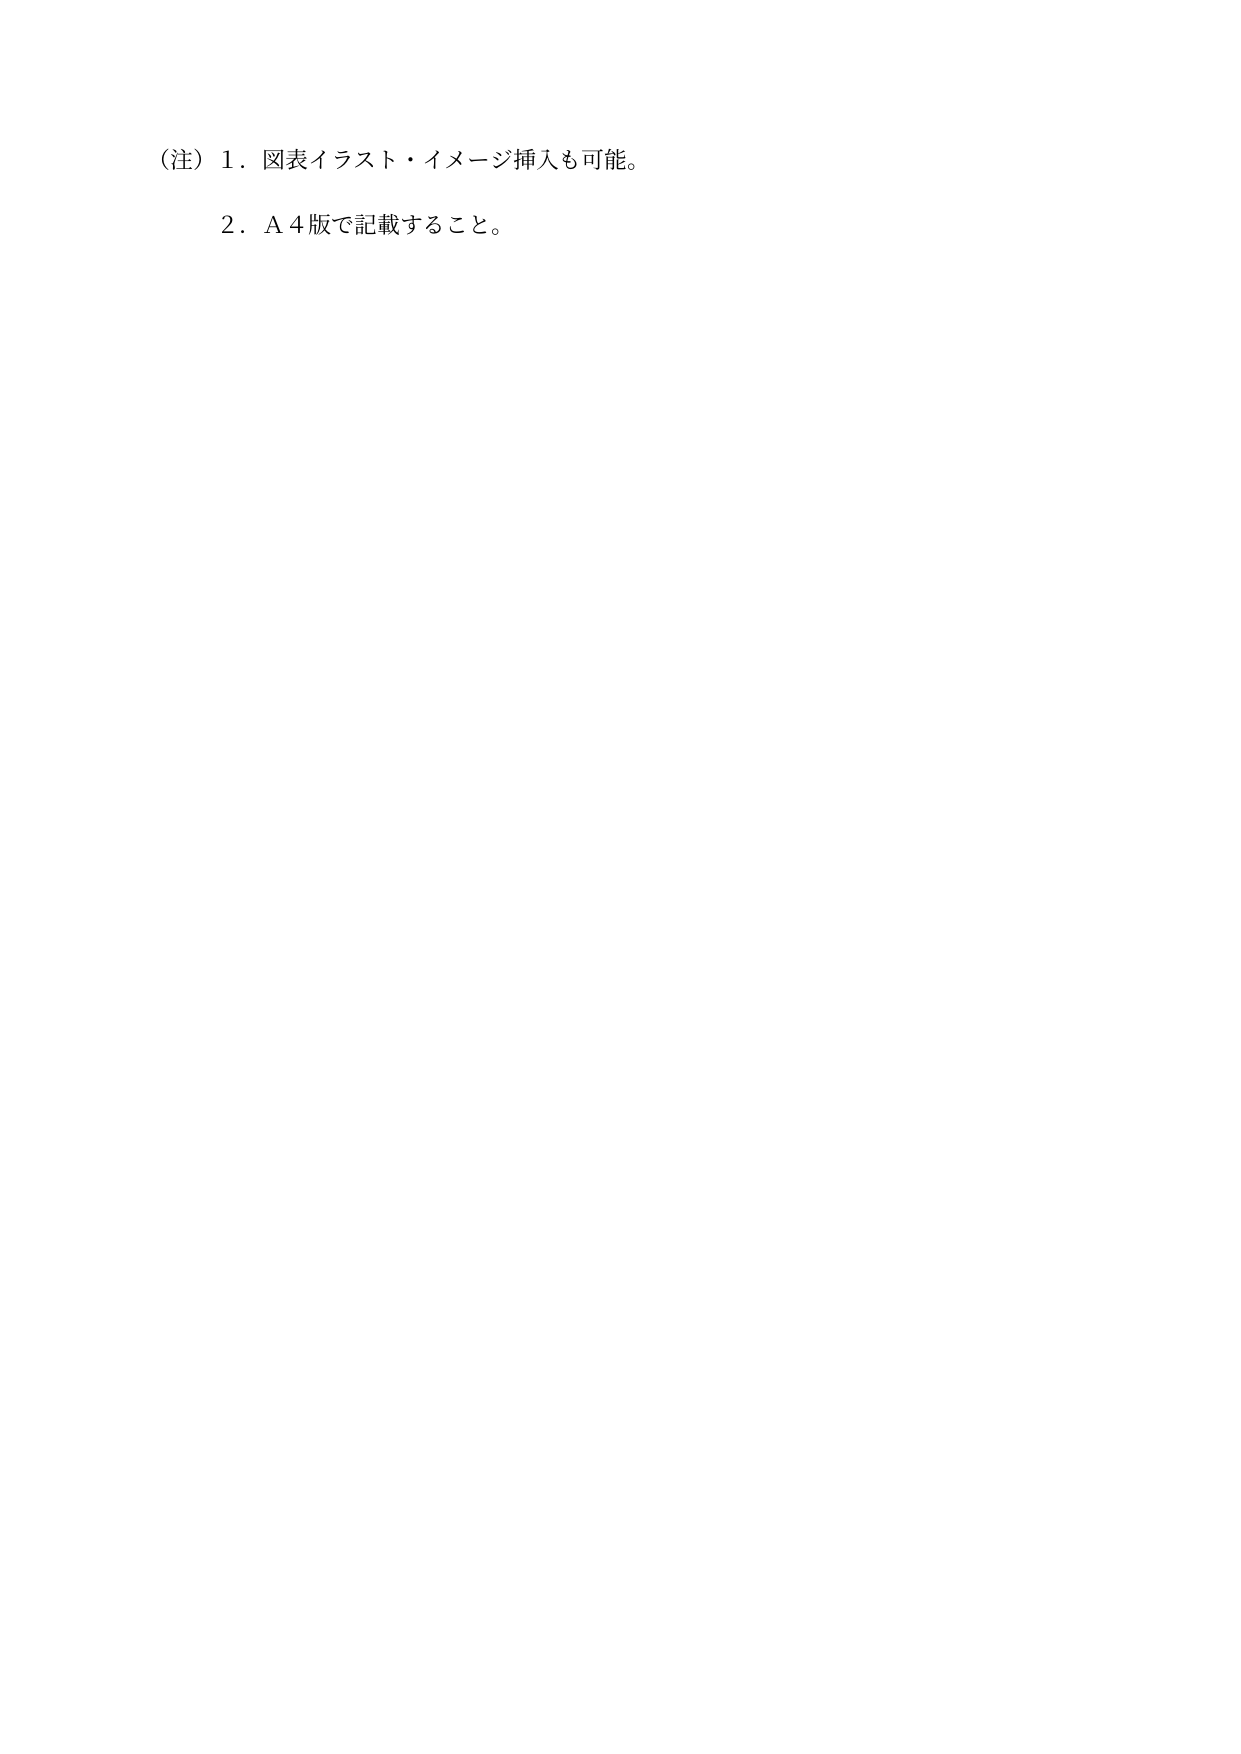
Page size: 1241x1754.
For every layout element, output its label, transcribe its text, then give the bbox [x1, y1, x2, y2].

text ２．Ａ４版で記載すること。 [148, 191, 1092, 256]
text （注）１．図表イラスト・イメージ挿入も可能。 [148, 126, 1092, 191]
